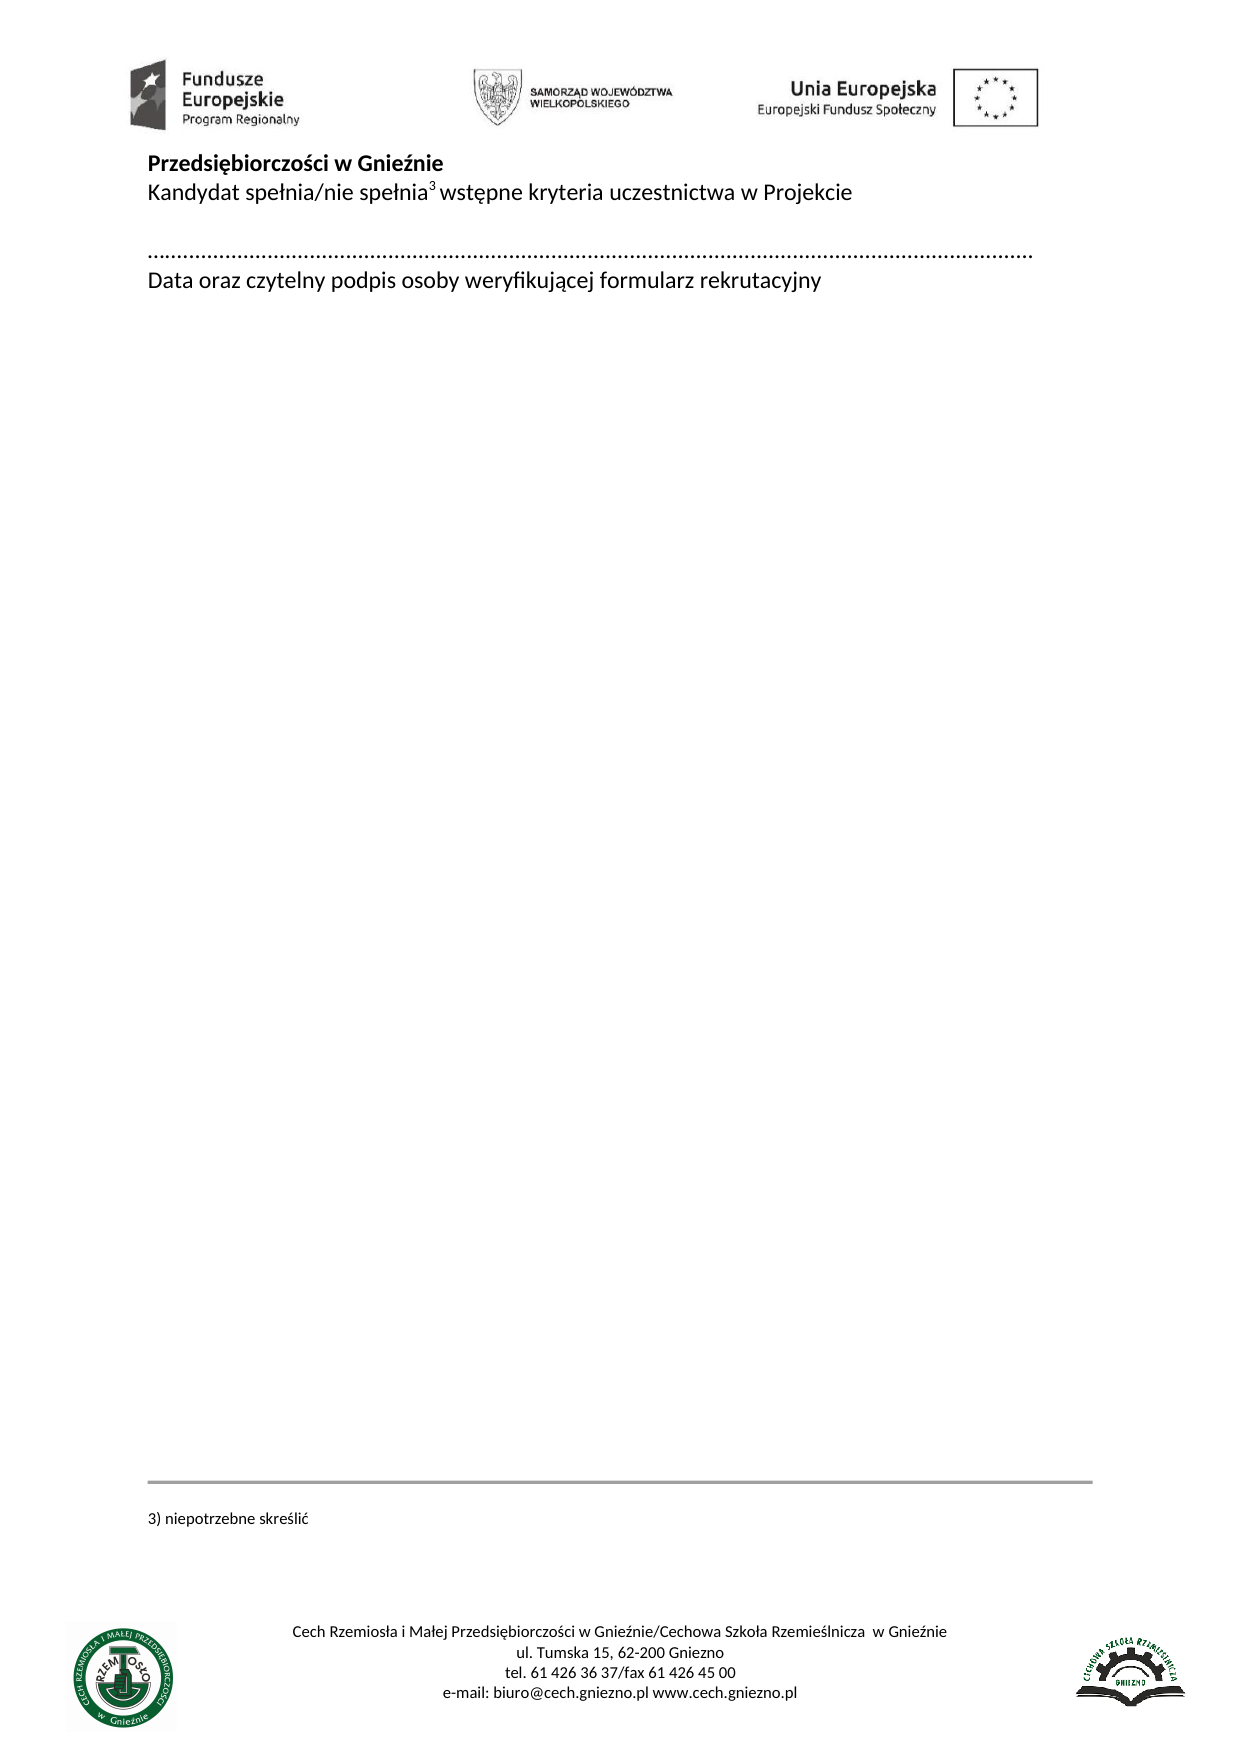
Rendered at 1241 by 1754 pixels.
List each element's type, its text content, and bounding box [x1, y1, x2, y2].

table_cell …................................................................................................................................................ [136, 206, 1064, 265]
picture [112, 50, 1056, 145]
text 3) niepotrzebne skreślić [148, 1509, 1093, 1529]
table_header IV. Ocena kwalifikowalności uczestnictwa w Projekcie wypełnia Cech Rzemiosła i Małej Przedsiębiorczości w Gnieźnie [136, 148, 1064, 177]
table_cell Kandydat spełnia/nie spełnia3 wstępne kryteria uczestnictwa w Projekcie [136, 177, 1064, 206]
table_cell Data oraz czytelny podpis osoby weryfikującej formularz rekrutacyjny [136, 265, 1064, 352]
picture [1070, 1616, 1189, 1733]
picture [65, 1621, 178, 1732]
